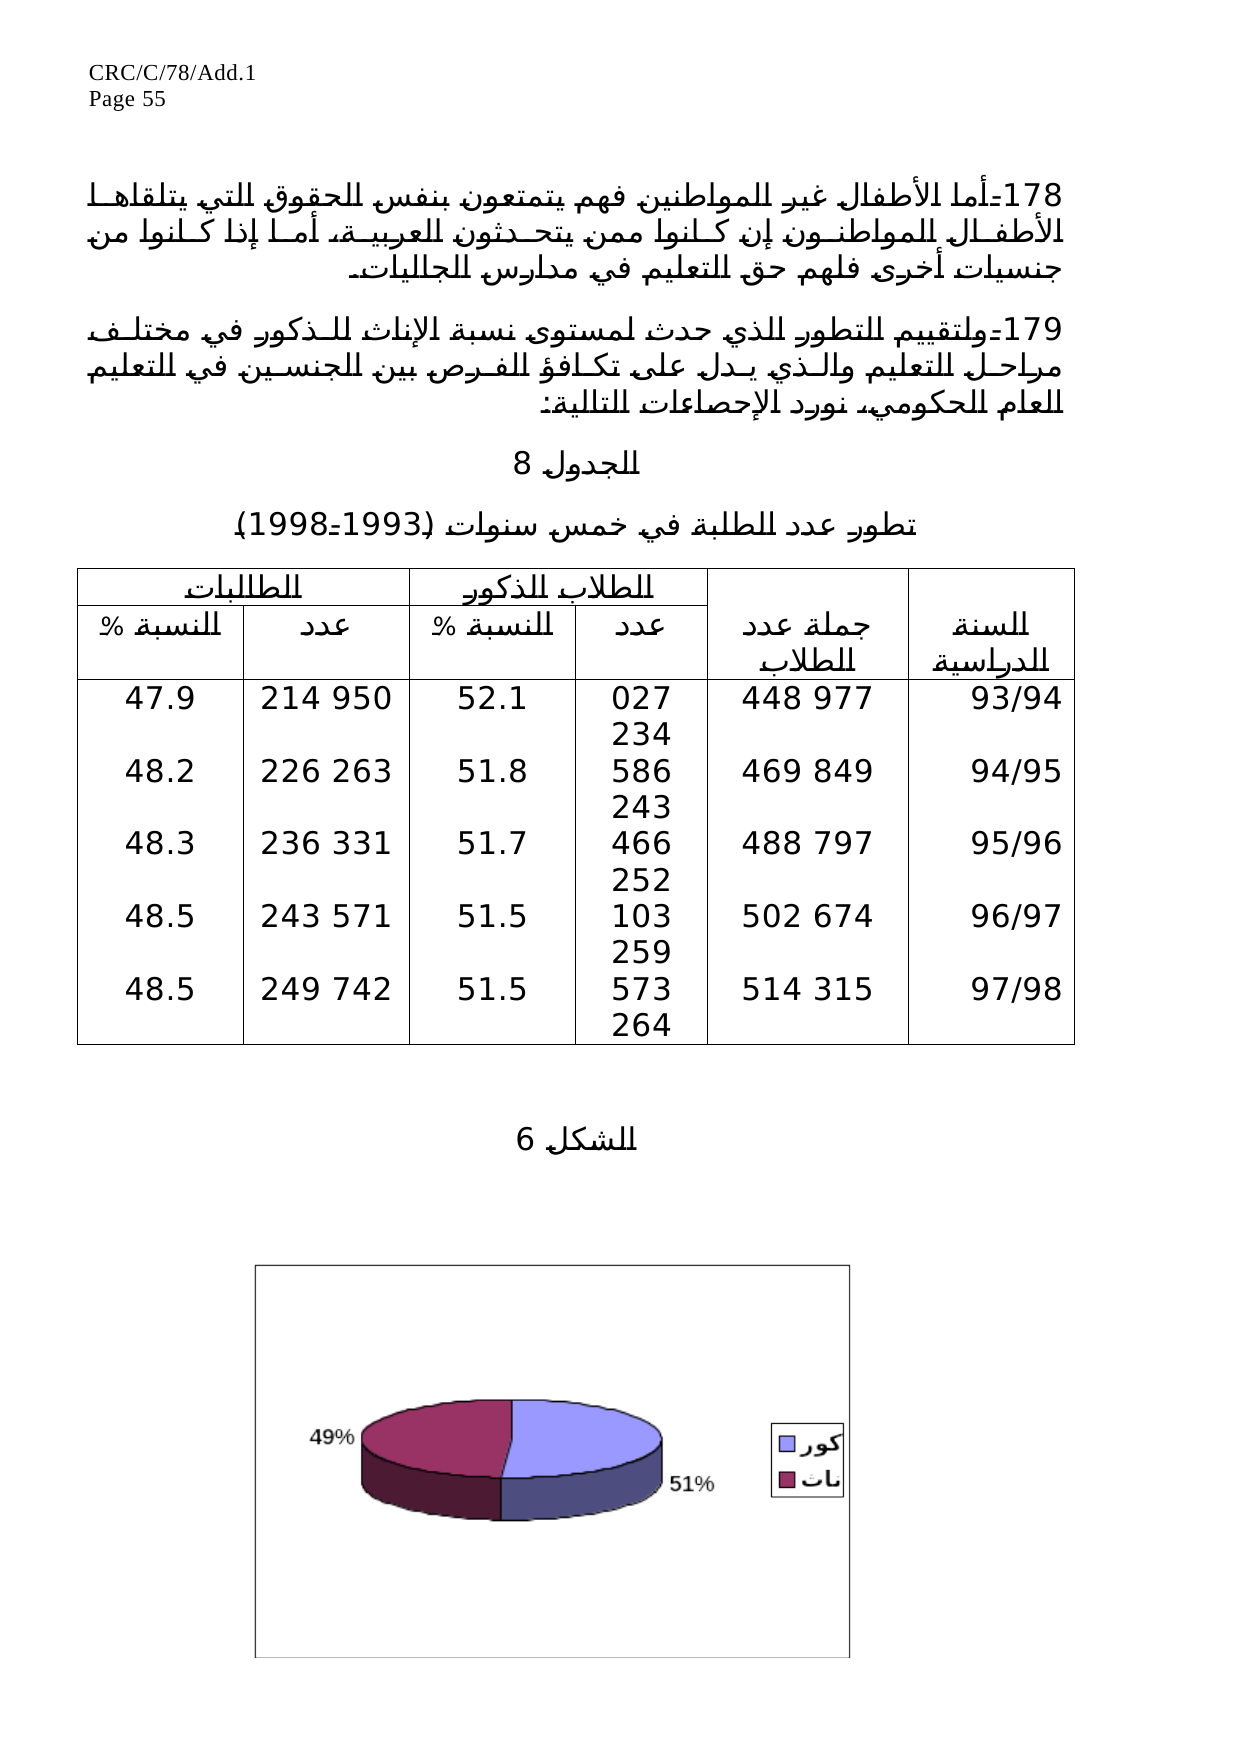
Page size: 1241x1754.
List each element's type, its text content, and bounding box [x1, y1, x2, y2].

table_cell 48.5 [78, 898, 243, 971]
table_header الطلاب الذكور [410, 569, 707, 605]
table_cell 027 234 [576, 680, 707, 753]
table_cell 331 236 [244, 826, 409, 898]
table_cell 96/97 [909, 898, 1074, 971]
table_cell 94/95 [909, 753, 1074, 826]
table_cell 51.5 [410, 971, 575, 1044]
text 178- أما الأطفال غير المواطنين فهم يتمتعون بنفس الحقوق التي يتلقاها الأطفال المواطنون إن كانوا ممن يتحدثون العربية، أما إذا كانوا من جنسيات أخرى فلهم حق التعليم في مدارس الجاليات. [88, 177, 1063, 286]
table_cell 103 259 [576, 898, 707, 971]
table_cell 51.5 [410, 898, 575, 971]
text 179- ولتقييم التطور الذي حدث لمستوى نسبة الإناث للذكور في مختلف مراحل التعليم والذي يدل على تكافؤ الفرص بين الجنسين في التعليم العام الحكومي، نورد الإحصاءات التالية: [88, 311, 1063, 420]
table_cell السنة الدراسية [909, 605, 1074, 679]
table_cell عدد [244, 606, 409, 679]
table_cell 315 514 [708, 971, 908, 1044]
table_cell 95/96 [909, 826, 1074, 898]
table_header الطالبات [78, 569, 409, 605]
table_cell 47.9 [78, 680, 243, 753]
table_header [708, 569, 908, 605]
table_header [909, 569, 1074, 605]
table_cell 586 243 [576, 753, 707, 826]
table_cell 51.7 [410, 826, 575, 898]
table_cell النسبة % [410, 606, 575, 679]
table_cell 48.3 [78, 826, 243, 898]
table_cell 466 252 [576, 826, 707, 898]
table_cell 571 243 [244, 898, 409, 971]
table_cell 97/98 [909, 971, 1074, 1044]
table_cell 977 448 [708, 680, 908, 753]
table_cell 263 226 [244, 753, 409, 826]
table_cell 849 469 [708, 753, 908, 826]
text تطور عدد الطلبة في خمس سنوات (1993-1998) [88, 507, 1063, 543]
table_cell 52.1 [410, 680, 575, 753]
table_cell جملة عدد الطلاب [708, 605, 908, 679]
table_cell 950 214 [244, 680, 409, 753]
table_cell 797 488 [708, 826, 908, 898]
table_cell 93/94 [909, 680, 1074, 753]
table_cell عدد [576, 606, 707, 679]
table_cell 51.8 [410, 753, 575, 826]
table_cell 742 249 [244, 971, 409, 1044]
table_cell 48.5 [78, 971, 243, 1044]
table_cell 48.2 [78, 753, 243, 826]
table_cell النسبة % [78, 606, 243, 679]
text الشكل 6 [88, 1121, 1063, 1157]
table_cell 573 264 [576, 971, 707, 1044]
table_cell 674 502 [708, 898, 908, 971]
text الجدول 8 [88, 445, 1063, 482]
